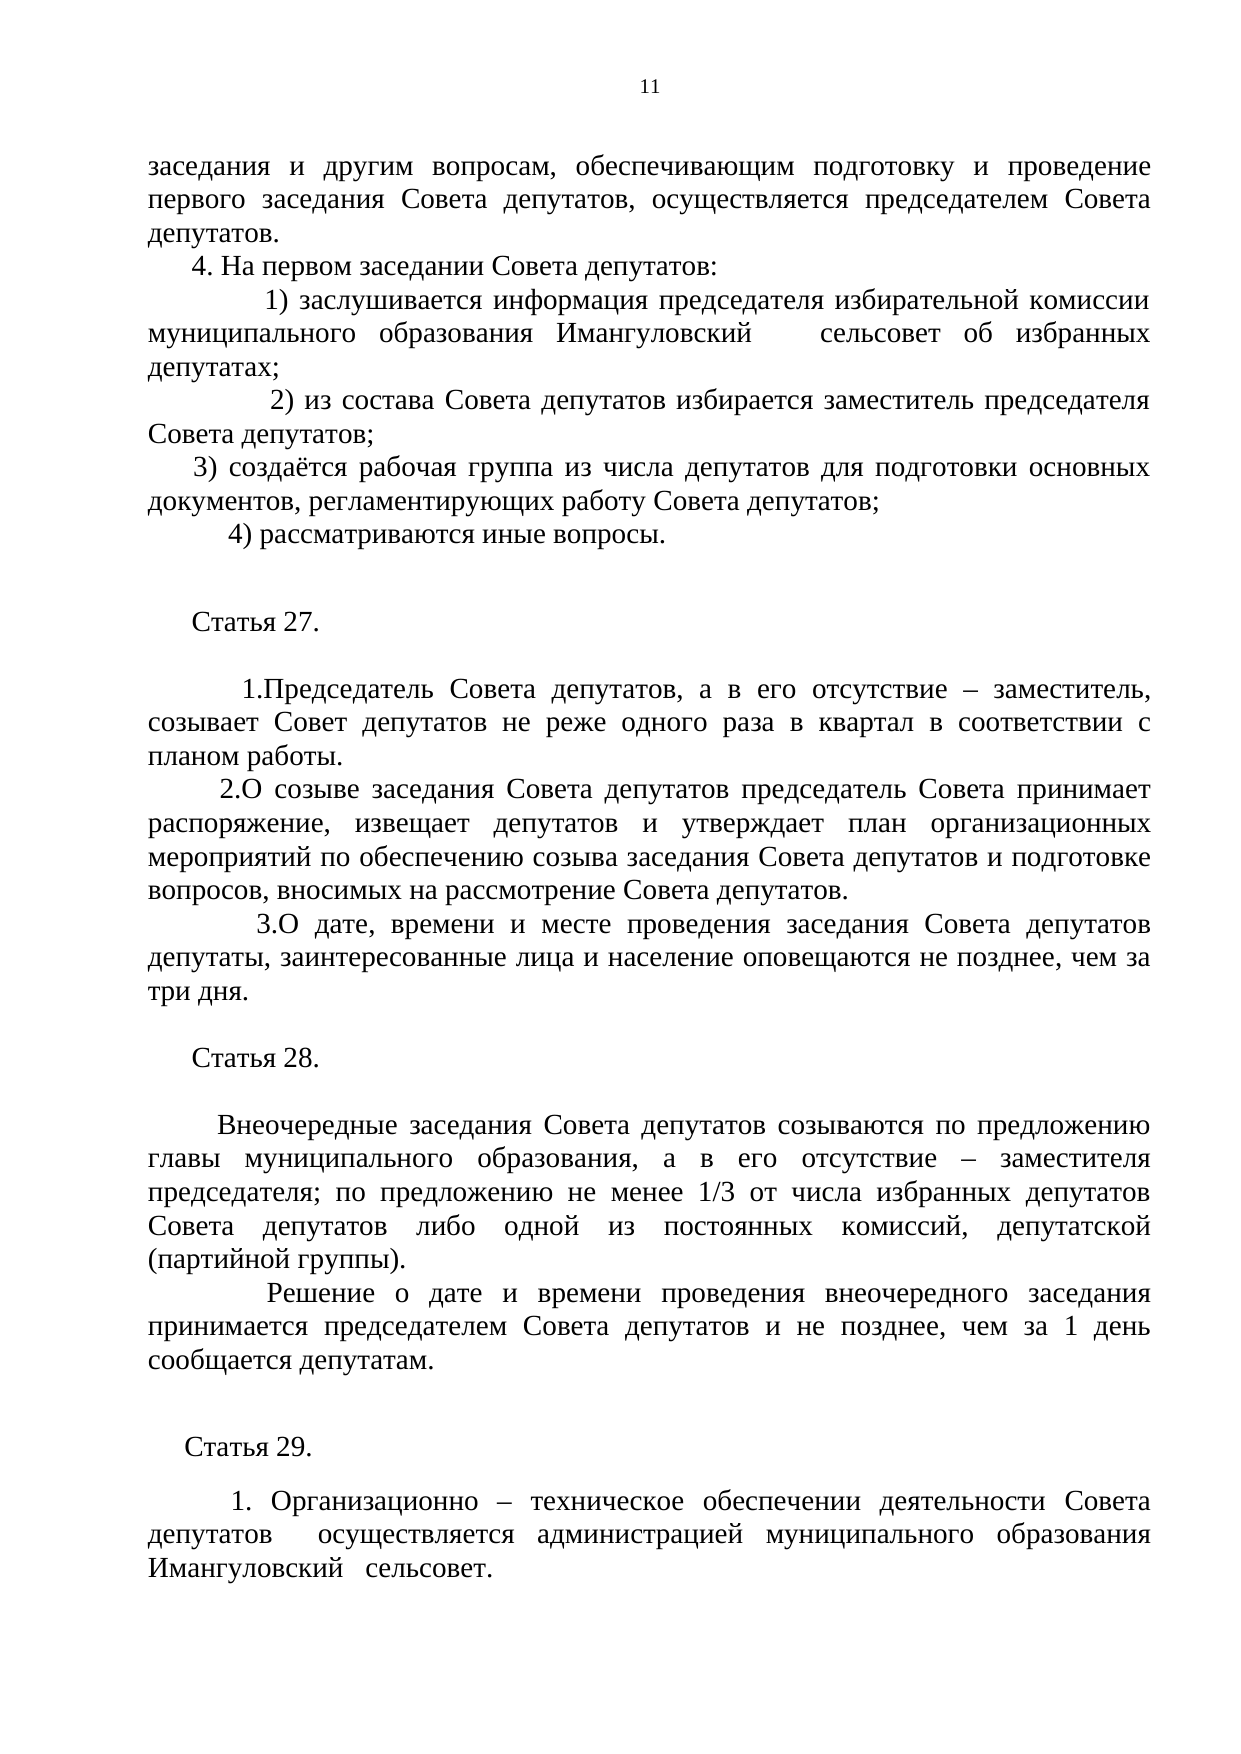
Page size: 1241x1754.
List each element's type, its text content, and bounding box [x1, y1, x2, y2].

text Статья 27. [148, 604, 1152, 637]
text 2) из состава Совета депутатов избирается заместитель председателя Совета депутатов; [148, 382, 1152, 449]
text 4. На первом заседании Совета депутатов: [148, 248, 1152, 282]
text 3.О дате, времени и месте проведения заседания Совета депутатов депутаты, заинтересованные лица и население оповещаются не позднее, чем за три дня. [148, 906, 1152, 1006]
text Статья 29. [148, 1429, 1152, 1463]
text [148, 148, 1152, 248]
text 2.О созыве заседания Совета депутатов председатель Совета принимает распоряжение, извещает депутатов и утверждает план организационных мероприятий по обеспечению созыва заседания Совета депутатов и подготовке вопросов, вносимых на рассмотрение Совета депутатов. [148, 772, 1152, 906]
text Решение о дате и времени проведения внеочередного заседания принимается председателем Совета депутатов и не позднее, чем за 1 день сообщается депутатам. [148, 1275, 1152, 1375]
text 1.Председатель Совета депутатов, а в его отсутствие – заместитель, созывает Совет депутатов не реже одного раза в квартал в соответствии с планом работы. [148, 671, 1152, 772]
text 1) заслушивается информация председателя избирательной комиссии муниципального образования Имангуловский сельсовет об избранных депутатах; [148, 282, 1152, 382]
text 3) создаётся рабочая группа из числа депутатов для подготовки основных документов, регламентирующих работу Совета депутатов; [148, 449, 1152, 517]
text 1. Организационно – техническое обеспечении деятельности Совета депутатов осуществляется администрацией муниципального образования Имангуловский сельсовет. [148, 1483, 1152, 1584]
text Внеочередные заседания Совета депутатов созываются по предложению главы муниципального образования, а в его отсутствие – заместителя председателя; по предложению не менее 1/3 от числа избранных депутатов Совета депутатов либо одной из постоянных комиссий, депутатской (партийной группы). [148, 1107, 1152, 1275]
text 4) рассматриваются иные вопросы. [148, 517, 1152, 550]
text Статья 28. [148, 1040, 1152, 1073]
